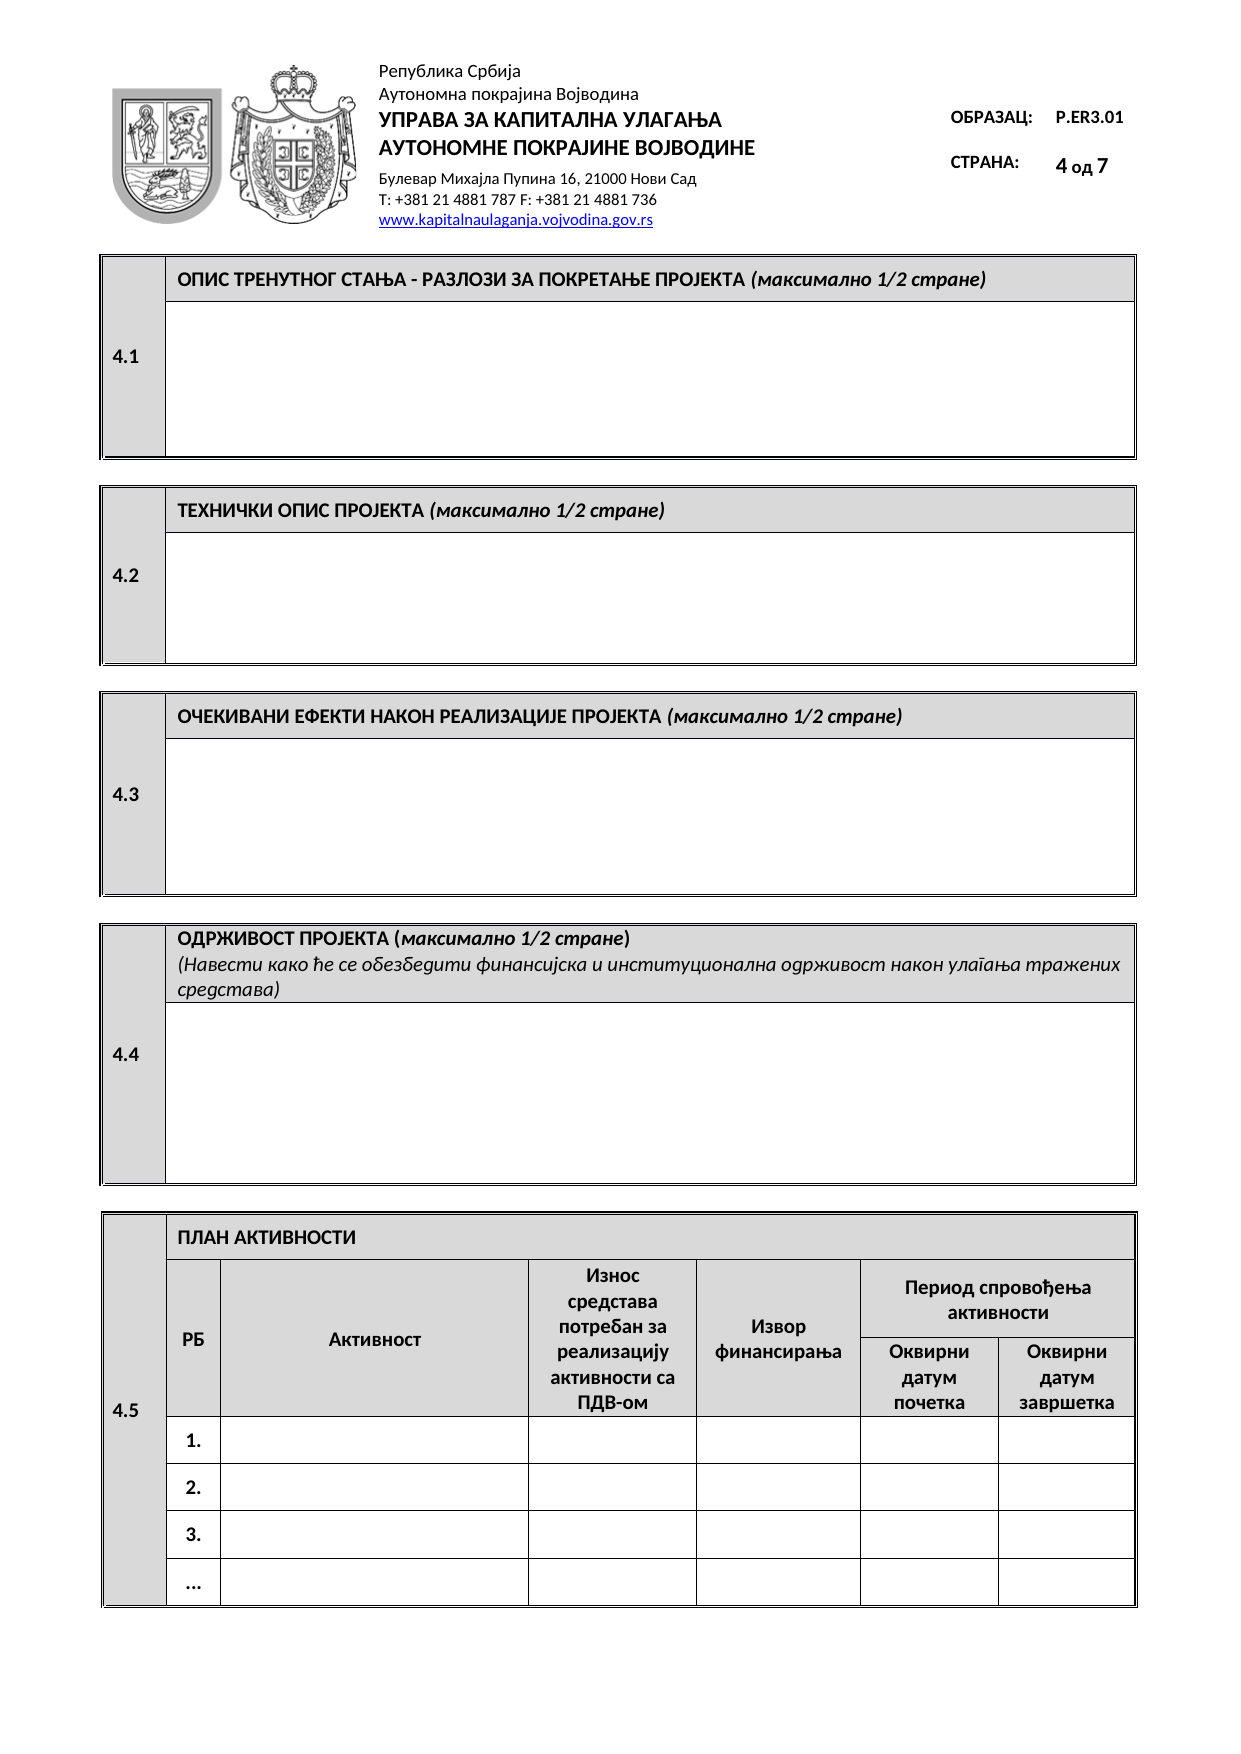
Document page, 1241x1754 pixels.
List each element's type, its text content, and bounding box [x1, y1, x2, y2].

table_header 4.5 [104, 1215, 166, 1605]
table_cell [166, 1003, 1134, 1183]
table_cell Период спровођења активности [861, 1260, 1134, 1337]
table_cell [861, 1559, 998, 1605]
table_cell Износ средстава потребан за реализацију активности са ПДВ-ом [529, 1260, 696, 1416]
table_cell [221, 1464, 528, 1510]
table_header 4.1 [103, 257, 165, 456]
table_cell 2. [167, 1464, 220, 1510]
table_cell [861, 1511, 998, 1557]
table_cell [221, 1511, 528, 1557]
table_cell [999, 1464, 1134, 1510]
table_cell [529, 1417, 696, 1463]
table_cell Активност [221, 1260, 528, 1416]
table_cell [697, 1417, 860, 1463]
table_header 4.4 [103, 926, 165, 1183]
table_cell Оквирни датум почетка [861, 1338, 998, 1416]
table_cell [221, 1559, 528, 1605]
table_cell 1. [167, 1417, 220, 1463]
table_cell Извор финансирања [697, 1260, 860, 1416]
table_cell ... [167, 1559, 220, 1605]
table_cell [999, 1511, 1134, 1557]
table_header ТЕХНИЧКИ ОПИС ПРОЈЕКТА (максимално 1/2 стране) [166, 488, 1134, 532]
table_cell [166, 302, 1134, 456]
table_cell [999, 1417, 1134, 1463]
table_header ПЛАН АКТИВНОСТИ [167, 1215, 1134, 1259]
table_cell [166, 739, 1134, 894]
table_cell Оквирни датум завршетка [999, 1338, 1134, 1416]
table_cell [861, 1464, 998, 1510]
table_cell [697, 1464, 860, 1510]
table_cell [221, 1417, 528, 1463]
table_cell [697, 1511, 860, 1557]
table_cell [166, 533, 1134, 662]
table_cell [999, 1559, 1134, 1605]
table_cell [529, 1511, 696, 1557]
table_header ОПИС ТРЕНУТНОГ СТАЊА - РАЗЛОЗИ ЗА ПОКРЕТАЊЕ ПРОЈЕКТА (максимално 1/2 стране) [166, 257, 1134, 301]
table_header ОДРЖИВОСТ ПРОЈЕКТА (максимално 1/2 стране) (Навести како ће се обезбедити финансијска и институционална одрживост након улагања тражених средстава) [166, 926, 1134, 1002]
table_header ОЧЕКИВАНИ ЕФЕКТИ НАКОН РЕАЛИЗАЦИЈЕ ПРОЈЕКТА (максимално 1/2 стране) [166, 694, 1134, 738]
table_cell 3. [167, 1511, 220, 1557]
table_header 4.2 [103, 488, 165, 662]
table_cell РБ [167, 1260, 220, 1416]
picture [112, 65, 357, 224]
table_cell [861, 1417, 998, 1463]
table_cell [529, 1559, 696, 1605]
table_cell [529, 1464, 696, 1510]
table_cell [697, 1559, 860, 1605]
table_header 4.3 [103, 694, 165, 894]
